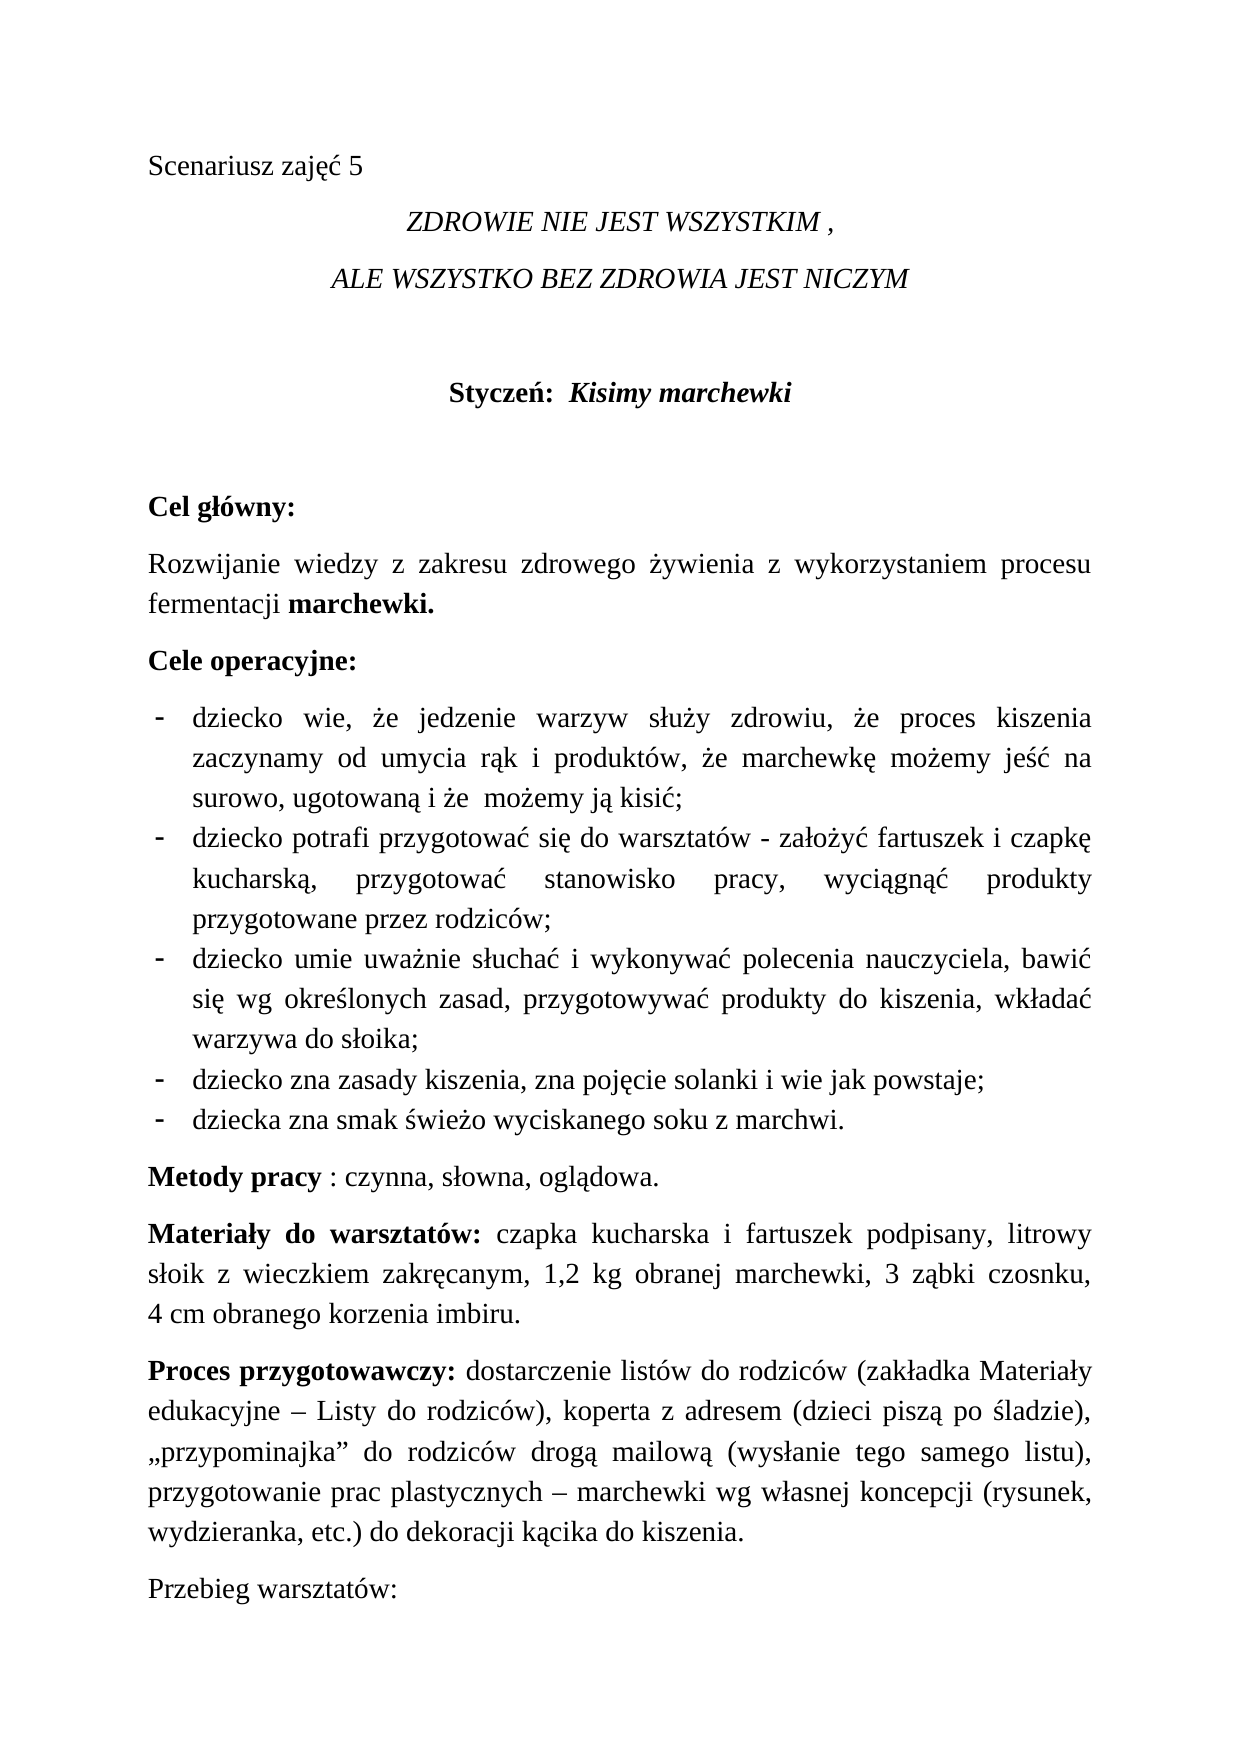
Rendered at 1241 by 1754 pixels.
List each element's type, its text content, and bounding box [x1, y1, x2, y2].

text Przebieg warsztatów: [148, 1571, 1093, 1604]
text Styczeń: Kisimy marchewki [148, 375, 1093, 409]
text ALE WSZYSTKO BEZ ZDROWIA JEST NICZYM [148, 261, 1093, 295]
list dziecka zna smak świeżo wyciskanego soku z marchwi. [154, 1102, 1093, 1136]
text Metody pracy : czynna, słowna, oglądowa. [148, 1159, 1093, 1193]
text ZDROWIE NIE JEST WSZYSTKIM , [148, 204, 1093, 238]
text Proces przygotowawczy: dostarczenie listów do rodziców (zakładka Materiały edukacyjne – Listy do rodziców), koperta z adresem (dzieci piszą po śladzie), „przypominajka” do rodziców drogą mailową (wysłanie tego samego listu), przygotowanie prac plastycznych – marchewki wg własnej koncepcji (rysunek, wydzieranka, etc.) do dekoracji kącika do kiszenia. [148, 1353, 1093, 1548]
list dziecko zna zasady kiszenia, zna pojęcie solanki i wie jak powstaje; [154, 1062, 1093, 1096]
text Materiały do warsztatów: czapka kucharska i fartuszek podpisany, litrowy słoik z wieczkiem zakręcanym, 1,2 kg obranej marchewki, 3 ząbki czosnku, 4 cm obranego korzenia imbiru. [148, 1216, 1093, 1330]
text Cele operacyjne: [148, 643, 1093, 676]
text Cel główny: [148, 489, 1093, 522]
list dziecko potrafi przygotować się do warsztatów - założyć fartuszek i czapkę kucharską, przygotować stanowisko pracy, wyciągnąć produkty przygotowane przez rodziców; [154, 820, 1093, 934]
list dziecko umie uważnie słuchać i wykonywać polecenia nauczyciela, bawić się wg określonych zasad, przygotowywać produkty do kiszenia, wkładać warzywa do słoika; [154, 941, 1093, 1055]
text Scenariusz zajęć 5 [148, 148, 1093, 181]
text Rozwijanie wiedzy z zakresu zdrowego żywienia z wykorzystaniem procesu fermentacji marchewki. [148, 546, 1093, 619]
list dziecko wie, że jedzenie warzyw służy zdrowiu, że proces kiszenia zaczynamy od umycia rąk i produktów, że marchewkę możemy jeść na surowo, ugotowaną i że możemy ją kisić; [154, 700, 1093, 814]
